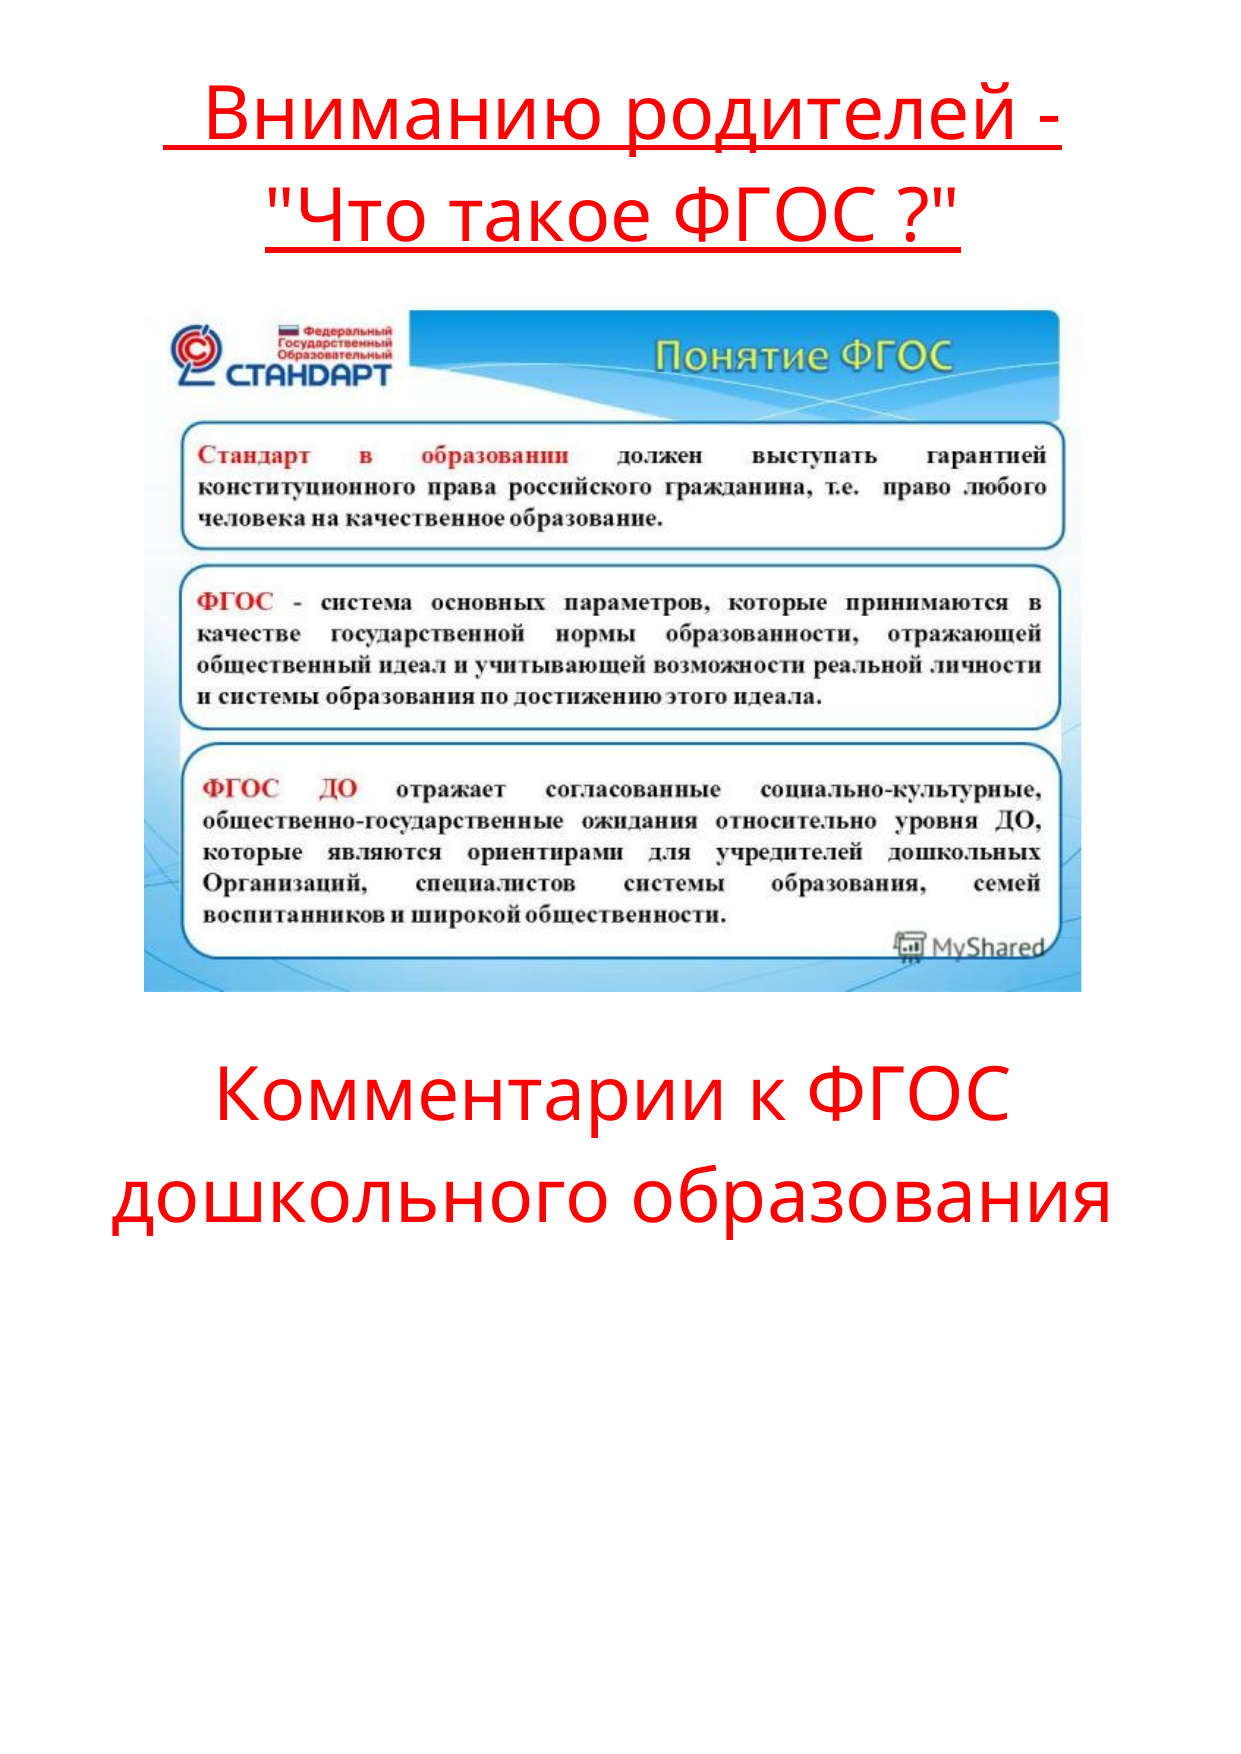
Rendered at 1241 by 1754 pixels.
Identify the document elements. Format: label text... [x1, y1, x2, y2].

text "Что такое ФГОС ?" [74, 161, 1152, 263]
text Вниманию родителей - [74, 59, 1152, 161]
picture [144, 287, 1082, 992]
text Комментарии к ФГОС дошкольного образования [74, 1040, 1152, 1244]
